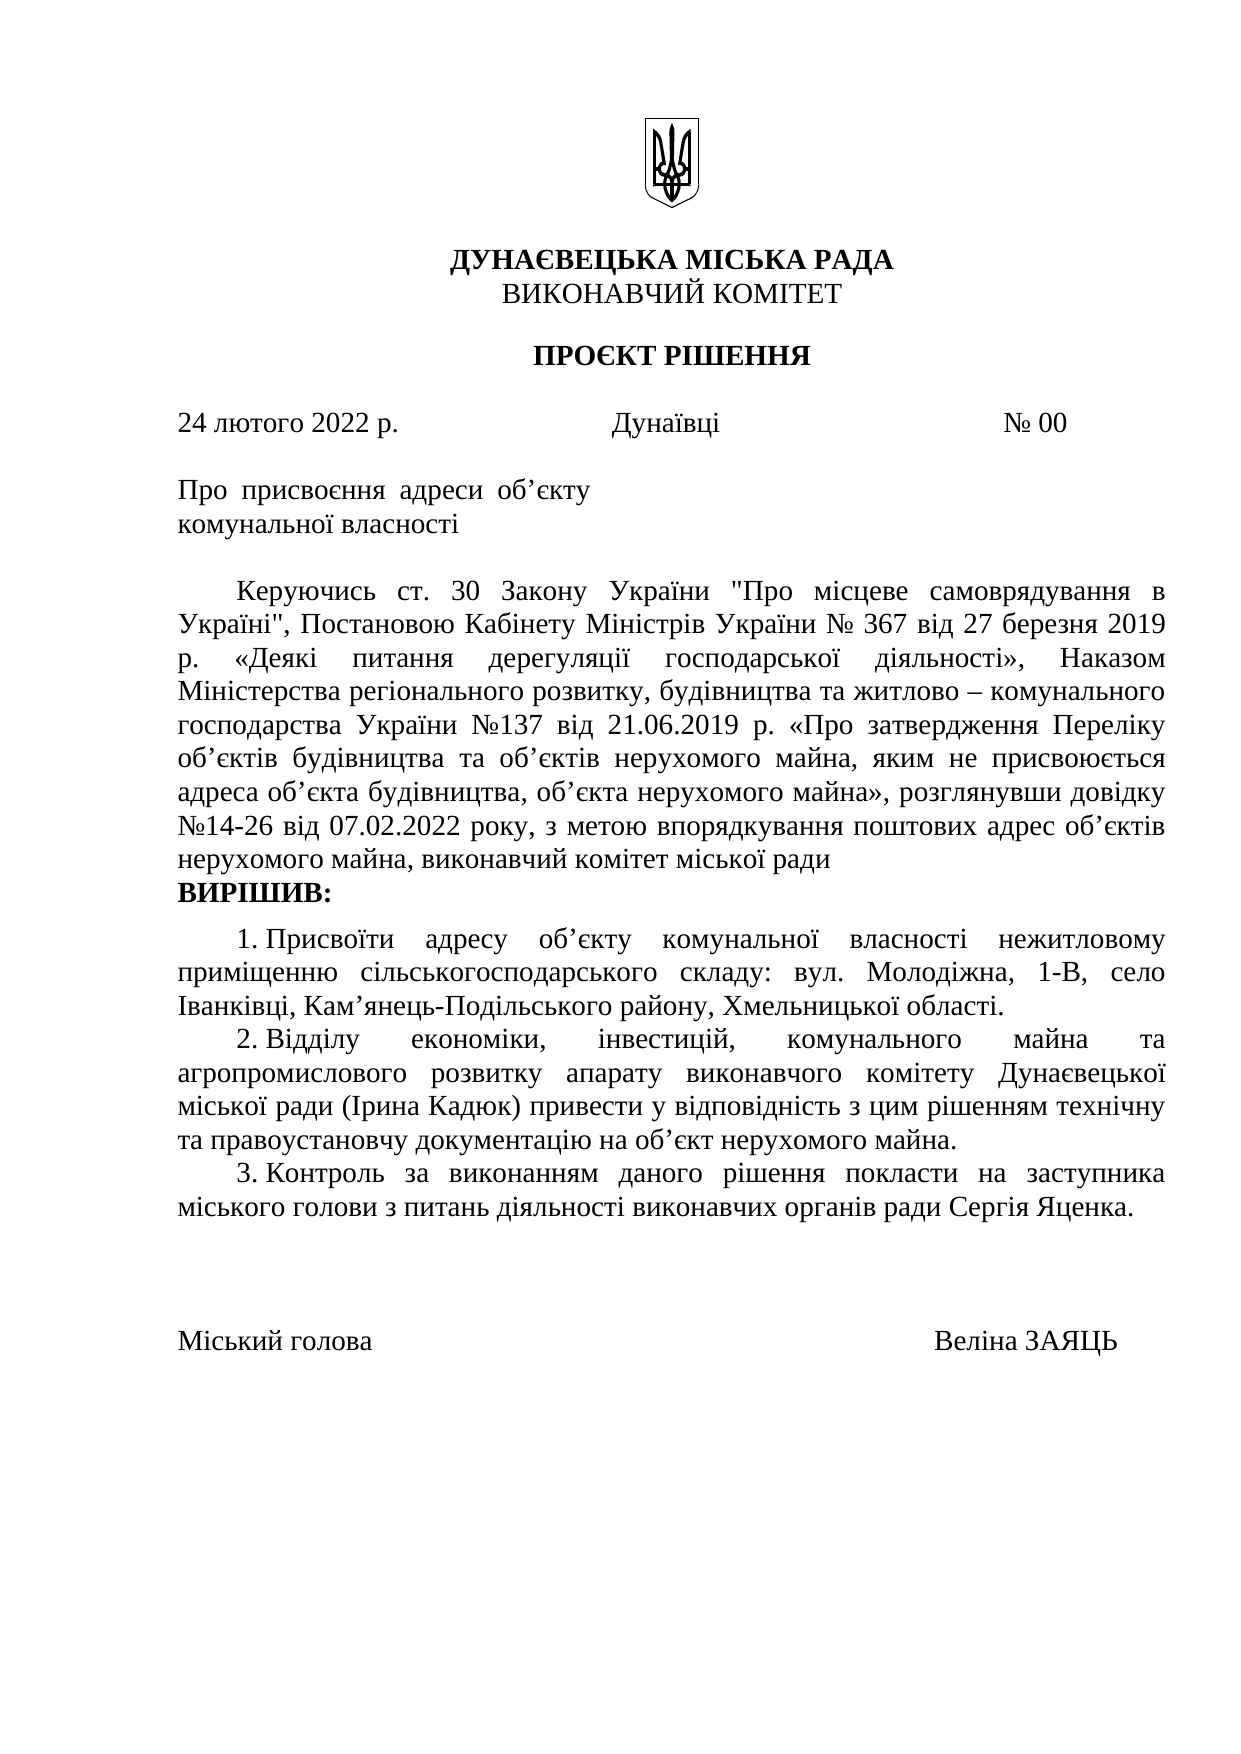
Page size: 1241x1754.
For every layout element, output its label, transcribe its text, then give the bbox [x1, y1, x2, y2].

text ВИКОНАВЧИЙ КОМІТЕТ [177, 276, 1167, 309]
text Керуючись ст. 30 Закону України "Про місцеве самоврядування в Україні", Постановою Кабінету Міністрів України № 367 від 27 березня 2019 р. «Деякі питання дерегуляції господарської діяльності», Наказом Міністерства регіонального розвитку, будівництва та житлово – комунального господарства України №137 від 21.06.2019 р. «Про затвердження Переліку об’єктів будівництва та об’єктів нерухомого майна, яким не присвоюється адреса об’єкта будівництва, об’єкта нерухомого майна», розглянувши довідку №14-26 від 07.02.2022 року, з метою впорядкування поштових адрес об’єктів нерухомого майна, виконавчий комітет міської ради [177, 573, 1167, 875]
text ДУНАЄВЕЦЬКА МІСЬКА РАДА [177, 242, 1167, 276]
text 24 лютого 2022 р. Дунаївці № 00 [177, 405, 1167, 439]
text 3. Контроль за виконанням даного рішення покласти на заступника міського голови з питань діяльності виконавчих органів ради Сергія Яценка. [177, 1156, 1167, 1223]
text ВИРІШИВ: [177, 875, 1167, 908]
text 2. Відділу економіки, інвестицій, комунального майна та агропромислового розвитку апарату виконавчого комітету Дунаєвецької міської ради (Ірина Кадюк) привести у відповідність з цим рішенням технічну та правоустановчу документацію на об’єкт нерухомого майна. [177, 1021, 1167, 1156]
text ПРОЄКТ РІШЕННЯ [177, 338, 1167, 372]
text Міський голова Веліна ЗАЯЦЬ [177, 1323, 1167, 1357]
text Про присвоєння адреси об’єкту комунальної власності [177, 472, 591, 539]
text 1. Присвоїти адресу об’єкту комунальної власності нежитловому приміщенню сільськогосподарського складу: вул. Молодіжна, 1-В, село Іванківці, Кам’янець-Подільського району, Хмельницької області. [177, 921, 1167, 1021]
